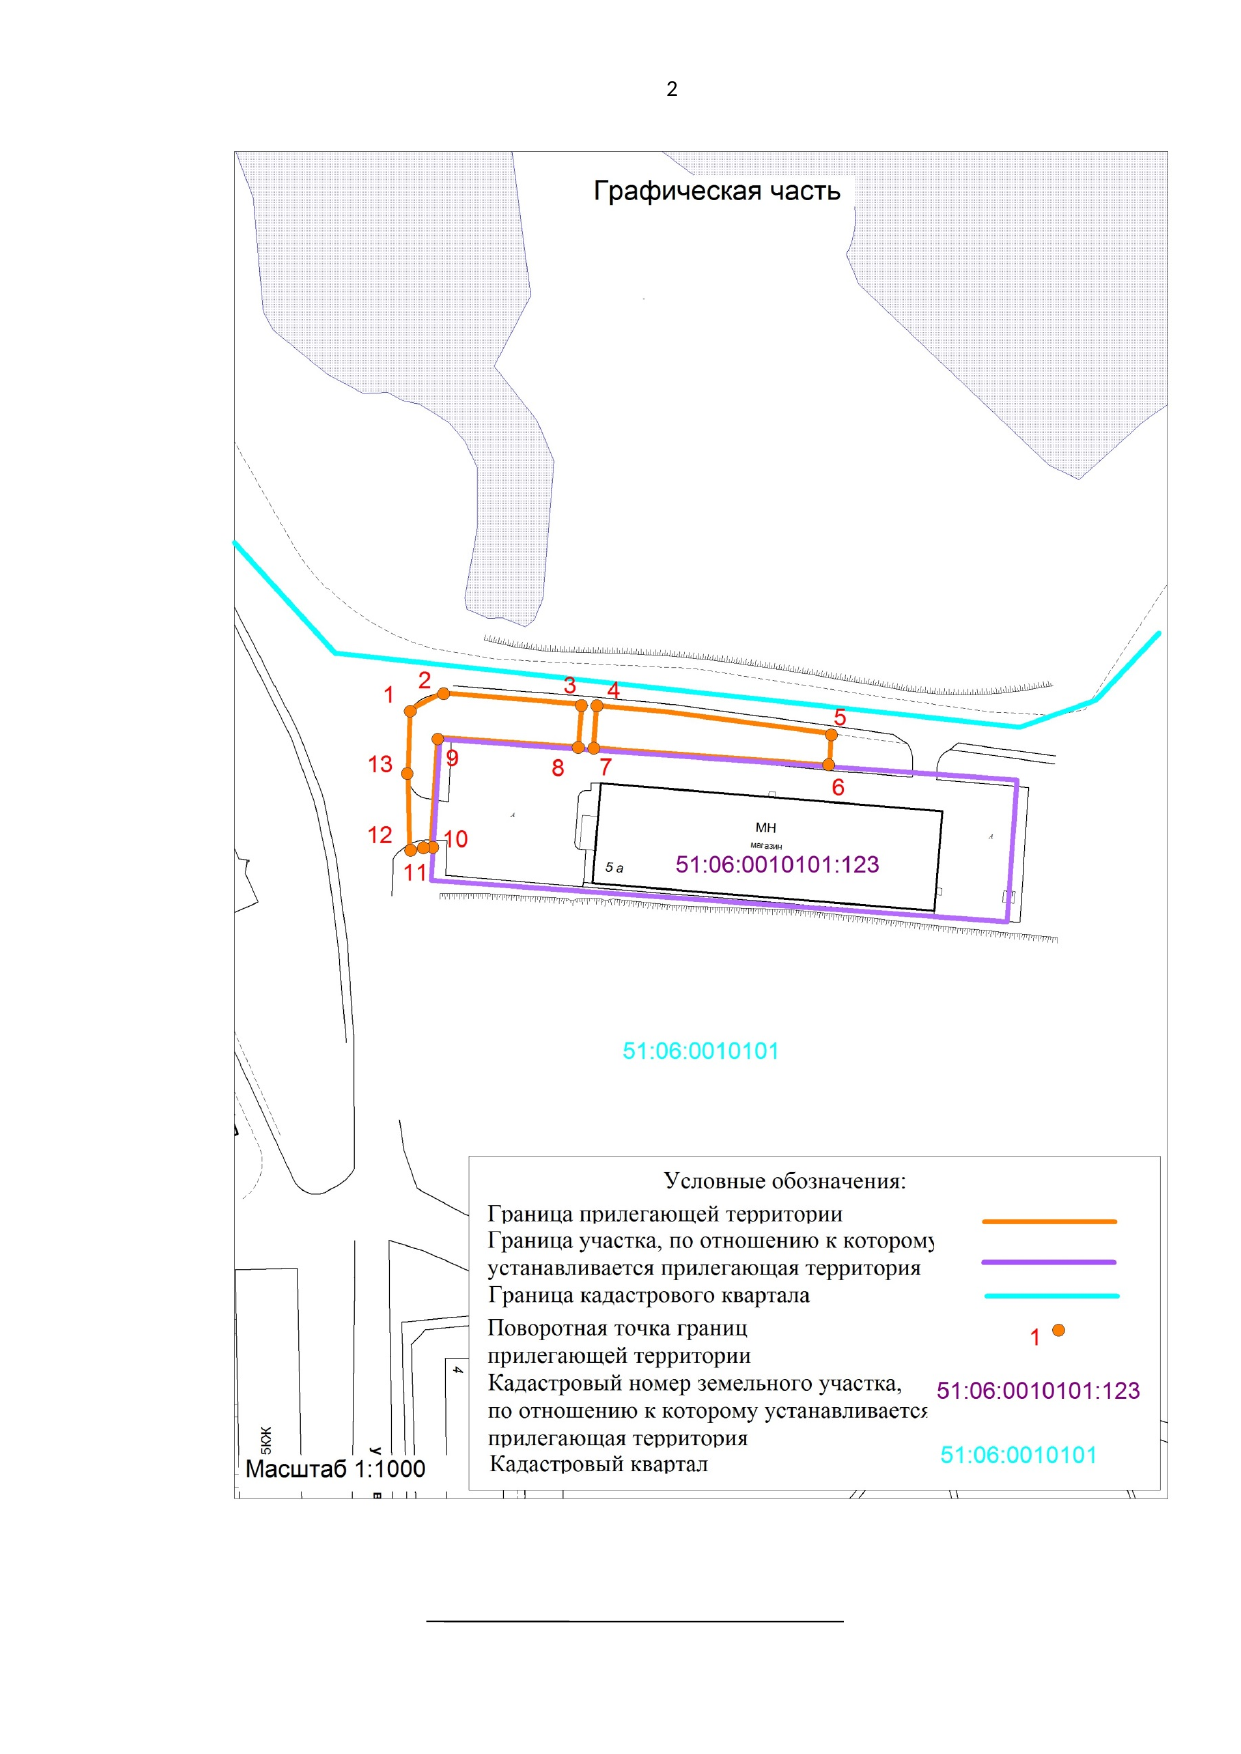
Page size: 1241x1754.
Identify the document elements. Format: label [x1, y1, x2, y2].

picture [177, 118, 1198, 1561]
